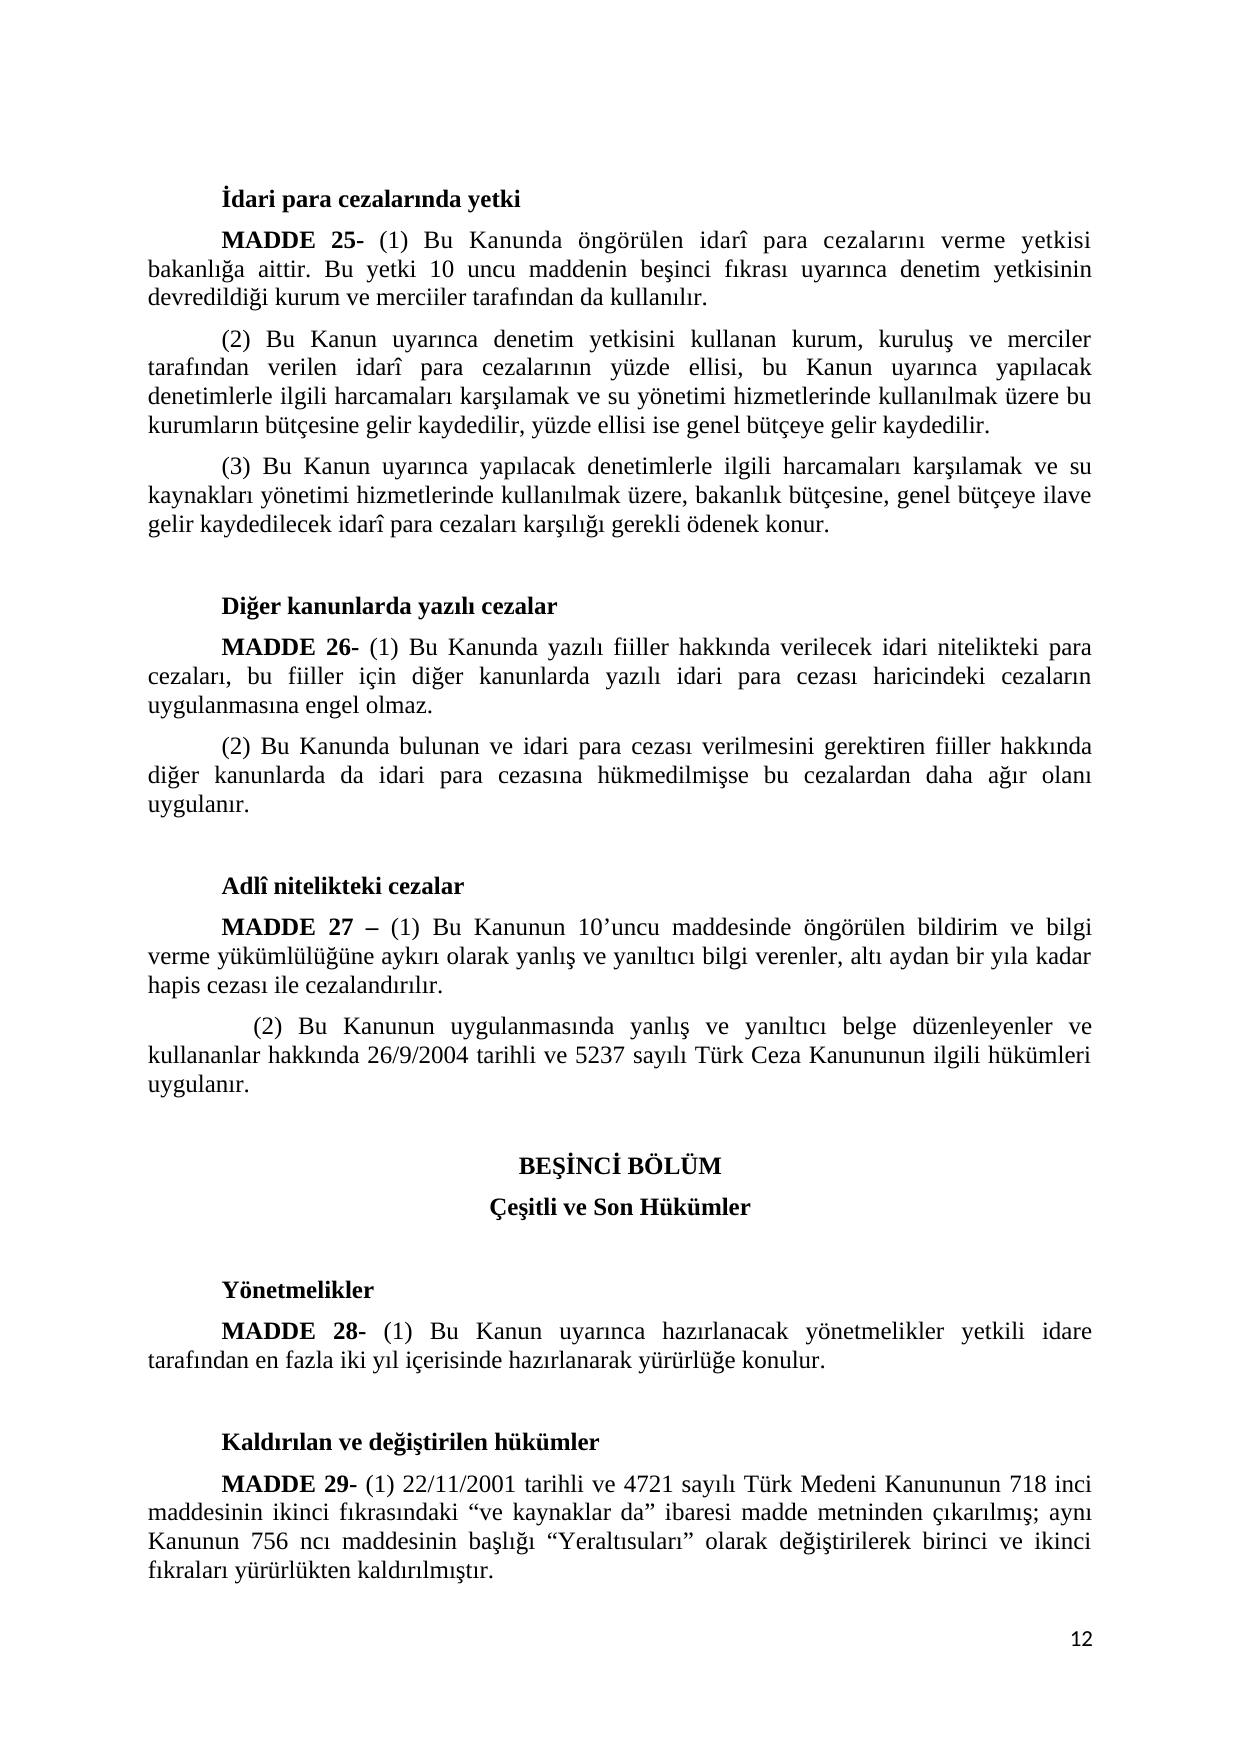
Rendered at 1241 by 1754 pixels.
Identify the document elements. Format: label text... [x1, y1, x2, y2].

text Yönetmelikler [148, 1275, 1093, 1304]
text İdari para cezalarında yetki [148, 184, 1093, 212]
text BEŞİNCİ BÖLÜM [148, 1151, 1093, 1180]
text (3) Bu Kanun uyarınca yapılacak denetimlerle ilgili harcamaları karşılamak ve su kaynakları yönetimi hizmetlerinde kullanılmak üzere, bakanlık bütçesine, genel bütçeye ilave gelir kaydedilecek idarî para cezaları karşılığı gerekli ödenek konur. [148, 451, 1093, 537]
text Adlî nitelikteki cezalar [148, 871, 1093, 900]
text (2) Bu Kanun uyarınca denetim yetkisini kullanan kurum, kuruluş ve merciler tarafından verilen idarî para cezalarının yüzde ellisi, bu Kanun uyarınca yapılacak denetimlerle ilgili harcamaları karşılamak ve su yönetimi hizmetlerinde kullanılmak üzere bu kurumların bütçesine gelir kaydedilir, yüzde ellisi ise genel bütçeye gelir kaydedilir. [148, 324, 1093, 439]
text MADDE 29- (1) 22/11/2001 tarihli ve 4721 sayılı Türk Medeni Kanununun 718 inci maddesinin ikinci fıkrasındaki “ve kaynaklar da” ibaresi madde metninden çıkarılmış; aynı Kanunun 756 ncı maddesinin başlığı “Yeraltısuları” olarak değiştirilerek birinci ve ikinci fıkraları yürürlükten kaldırılmıştır. [148, 1469, 1093, 1584]
text MADDE 28- (1) Bu Kanun uyarınca hazırlanacak yönetmelikler yetkili idare tarafından en fazla iki yıl içerisinde hazırlanarak yürürlüğe konulur. [148, 1316, 1093, 1374]
text Kaldırılan ve değiştirilen hükümler [148, 1427, 1093, 1456]
text MADDE 27 – (1) Bu Kanunun 10’uncu maddesinde öngörülen bildirim ve bilgi verme yükümlülüğüne aykırı olarak yanlış ve yanıltıcı bilgi verenler, altı aydan bir yıla kadar hapis cezası ile cezalandırılır. [148, 912, 1093, 999]
text (2) Bu Kanunda bulunan ve idari para cezası verilmesini gerektiren fiiller hakkında diğer kanunlarda da idari para cezasına hükmedilmişse bu cezalardan daha ağır olanı uygulanır. [148, 731, 1093, 817]
text MADDE 26- (1) Bu Kanunda yazılı fiiller hakkında verilecek idari nitelikteki para cezaları, bu fiiller için diğer kanunlarda yazılı idari para cezası haricindeki cezaların uygulanmasına engel olmaz. [148, 632, 1093, 719]
text (2) Bu Kanunun uygulanmasında yanlış ve yanıltıcı belge düzenleyenler ve kullananlar hakkında 26/9/2004 tarihli ve 5237 sayılı Türk Ceza Kanununun ilgili hükümleri uygulanır. [148, 1011, 1093, 1097]
text Diğer kanunlarda yazılı cezalar [148, 591, 1093, 620]
text MADDE 25- (1) Bu Kanunda öngörülen idarî para cezalarını verme yetkisi bakanlığa aittir. Bu yetki 10 uncu maddenin beşinci fıkrası uyarınca denetim yetkisinin devredildiği kurum ve merciiler tarafından da kullanılır. [148, 225, 1093, 311]
text Çeşitli ve Son Hükümler [148, 1192, 1093, 1221]
